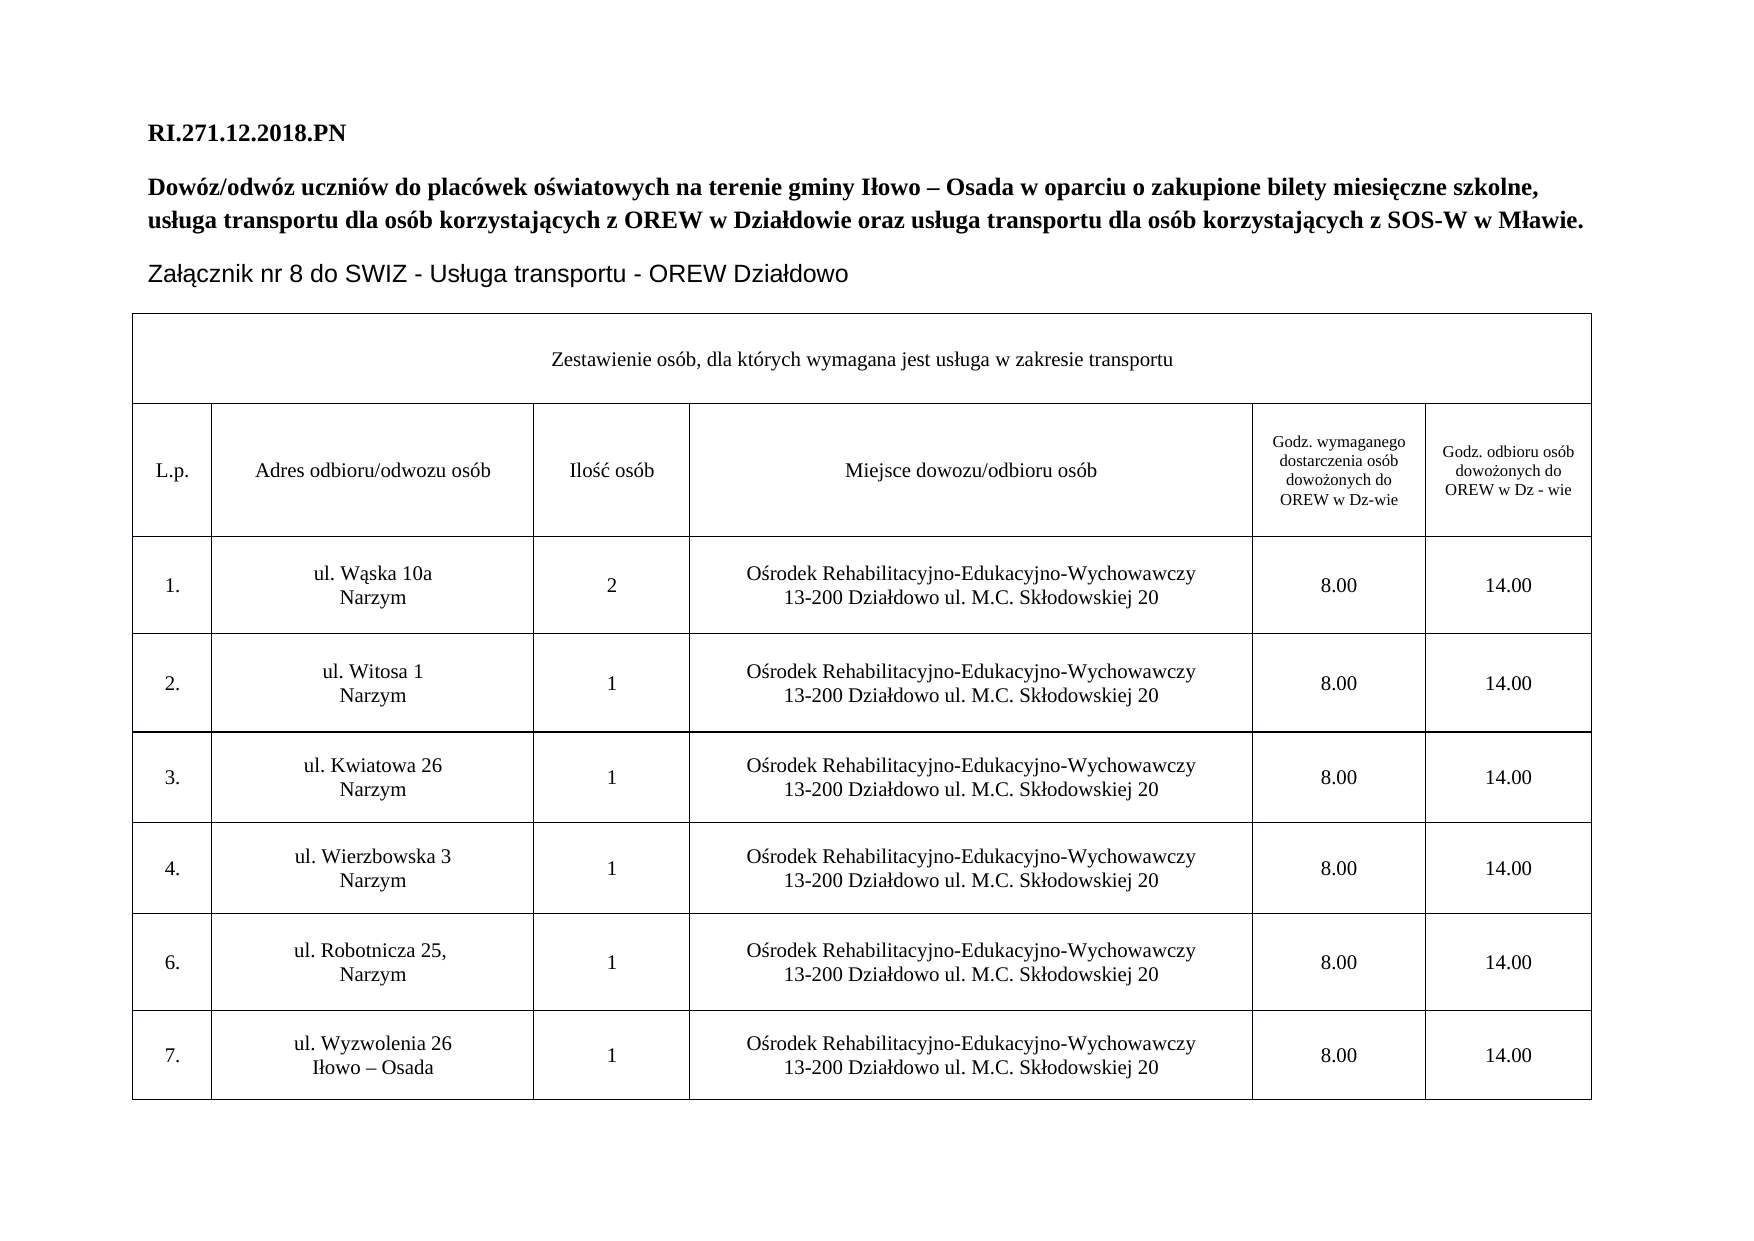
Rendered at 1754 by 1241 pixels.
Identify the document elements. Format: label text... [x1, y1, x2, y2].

table_cell ul. Wyzwolenia 26 Iłowo – Osada [212, 1011, 533, 1099]
table_cell Ośrodek Rehabilitacyjno-Edukacyjno-Wychowawczy 13-200 Działdowo ul. M.C. Skłodowskiej 20 [690, 634, 1252, 731]
table_cell ul. Robotnicza 25, Narzym [212, 914, 533, 1010]
text Dowóz/odwóz uczniów do placówek oświatowych na terenie gminy Iłowo – Osada w oparciu o zakupione bilety miesięczne szkolne, usługa transportu dla osób korzystających z OREW w Działdowie oraz usługa transportu dla osób korzystających z SOS-W w Mławie. [148, 172, 1606, 234]
table_cell 8.00 [1253, 823, 1425, 913]
table_cell 4. [133, 823, 211, 913]
table_cell 2 [534, 537, 689, 633]
table_cell ul. Kwiatowa 26 Narzym [212, 733, 533, 822]
table_cell 2. [133, 634, 211, 731]
table_cell 8.00 [1253, 733, 1425, 822]
table_cell ul. Wąska 10a Narzym [212, 537, 533, 633]
table_cell Ośrodek Rehabilitacyjno-Edukacyjno-Wychowawczy 13-200 Działdowo ul. M.C. Skłodowskiej 20 [690, 537, 1252, 633]
table_cell 1 [534, 823, 689, 913]
table_cell 6. [133, 914, 211, 1010]
table_cell ul. Wierzbowska 3 Narzym [212, 823, 533, 913]
table_cell 8.00 [1253, 537, 1425, 633]
table_cell 14.00 [1426, 733, 1591, 822]
table_cell 1 [534, 634, 689, 731]
table_cell 14.00 [1426, 914, 1591, 1010]
table_cell 8.00 [1253, 1011, 1425, 1099]
table_cell 1 [534, 1011, 689, 1099]
table_cell Miejsce dowozu/odbioru osób [690, 404, 1252, 536]
table_cell Ilość osób [534, 404, 689, 536]
table_cell 14.00 [1426, 1011, 1591, 1099]
table_cell ul. Witosa 1 Narzym [212, 634, 533, 731]
table_header Zestawienie osób, dla których wymagana jest usługa w zakresie transportu [133, 314, 1591, 403]
table_cell 14.00 [1426, 823, 1591, 913]
table_cell Adres odbioru/odwozu osób [212, 404, 533, 536]
table_cell 8.00 [1253, 634, 1425, 731]
table_cell Ośrodek Rehabilitacyjno-Edukacyjno-Wychowawczy 13-200 Działdowo ul. M.C. Skłodowskiej 20 [690, 823, 1252, 913]
table_cell 1 [534, 914, 689, 1010]
table_cell 8.00 [1253, 914, 1425, 1010]
text RI.271.12.2018.PN [148, 118, 1606, 147]
text Załącznik nr 8 do SWIZ - Usługa transportu - OREW Działdowo [148, 259, 1606, 288]
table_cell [690, 1011, 1252, 1099]
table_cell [690, 914, 1252, 1010]
table_cell 7. [133, 1011, 211, 1099]
table_cell Godz. wymaganego dostarczenia osób dowożonych do OREW w Dz-wie [1253, 404, 1425, 536]
table_cell 1 [534, 733, 689, 822]
table_cell Godz. odbioru osób dowożonych do OREW w Dz - wie [1426, 404, 1591, 536]
table_cell L.p. [133, 404, 211, 536]
table_cell 14.00 [1426, 537, 1591, 633]
table_cell Ośrodek Rehabilitacyjno-Edukacyjno-Wychowawczy 13-200 Działdowo ul. M.C. Skłodowskiej 20 [690, 733, 1252, 822]
table_cell 14.00 [1426, 634, 1591, 731]
table_cell 3. [133, 733, 211, 822]
table_cell 1. [133, 537, 211, 633]
